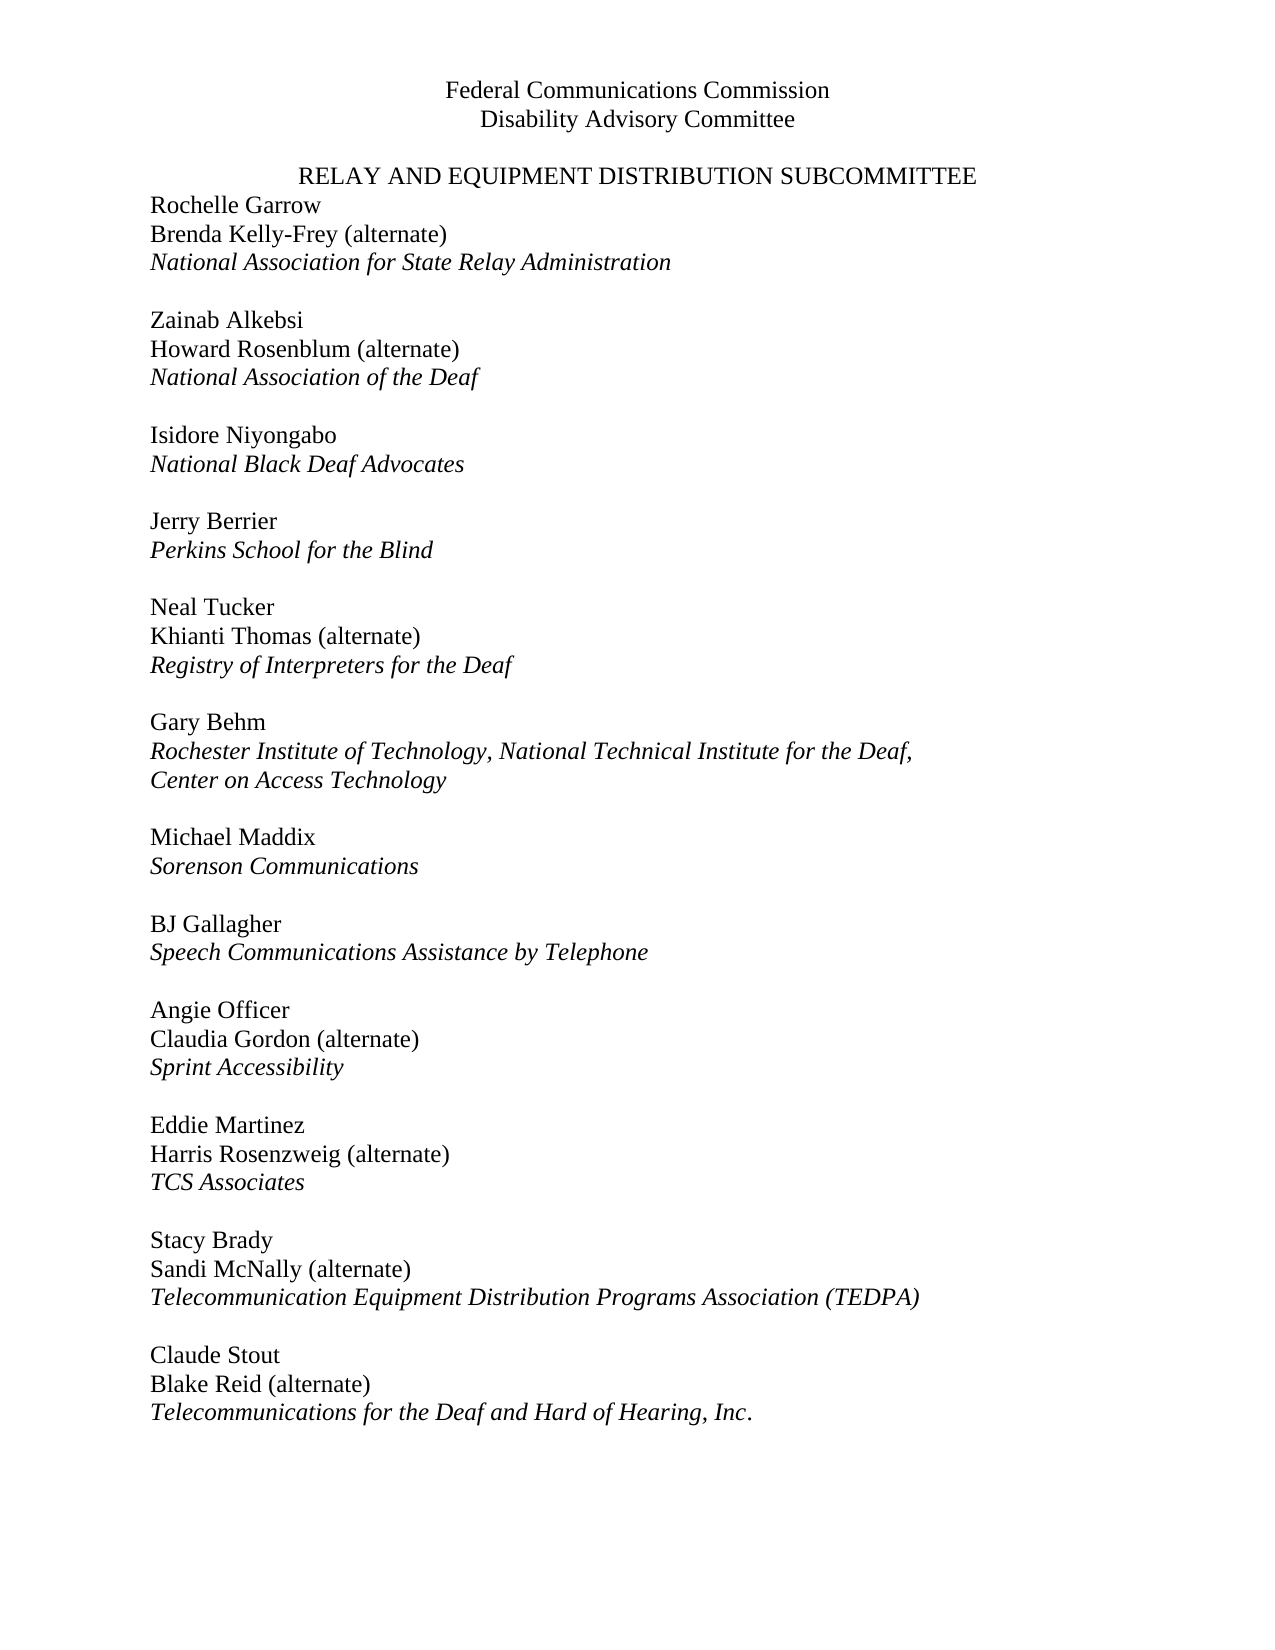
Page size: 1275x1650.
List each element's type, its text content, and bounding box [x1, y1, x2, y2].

text Rochester Institute of Technology, National Technical Institute for the Deaf, [150, 736, 1125, 765]
text Brenda Kelly-Frey (alternate) [150, 219, 1125, 247]
text Claudia Gordon (alternate) [150, 1024, 1125, 1052]
text Neal Tucker [150, 592, 1125, 621]
text BJ Gallagher [150, 909, 1125, 937]
text Harris Rosenzweig (alternate) [150, 1139, 1125, 1167]
text Sprint Accessibility [150, 1052, 1125, 1081]
text Registry of Interpreters for the Deaf [150, 650, 1125, 679]
text Khianti Thomas (alternate) [150, 621, 1125, 650]
text Speech Communications Assistance by Telephone [150, 937, 1125, 966]
text National Black Deaf Advocates [150, 449, 1125, 477]
text TCS Associates [150, 1167, 1125, 1196]
text National Association for State Relay Administration [150, 247, 1125, 276]
text Michael Maddix [150, 822, 1125, 851]
text Howard Rosenblum (alternate) [150, 334, 1125, 362]
text Telecommunication Equipment Distribution Programs Association (TEDPA) [150, 1282, 1125, 1311]
text Center on Access Technology [150, 765, 1125, 794]
text Gary Behm [150, 707, 1125, 736]
text Claude Stout [150, 1340, 1125, 1369]
text Rochelle Garrow [150, 190, 1125, 219]
text Blake Reid (alternate) [150, 1369, 1125, 1397]
text National Association of the Deaf [150, 362, 1125, 391]
text Eddie Martinez [150, 1110, 1125, 1139]
text Zainab Alkebsi [150, 305, 1125, 334]
text Perkins School for the Blind [150, 535, 1125, 564]
text Angie Officer [150, 995, 1125, 1024]
text Telecommunications for the Deaf and Hard of Hearing, Inc. [150, 1397, 1125, 1426]
text Stacy Brady [150, 1225, 1125, 1254]
text Jerry Berrier [150, 506, 1125, 535]
text Sandi McNally (alternate) [150, 1254, 1125, 1282]
text Isidore Niyongabo [150, 420, 1125, 449]
text Sorenson Communications [150, 851, 1125, 880]
